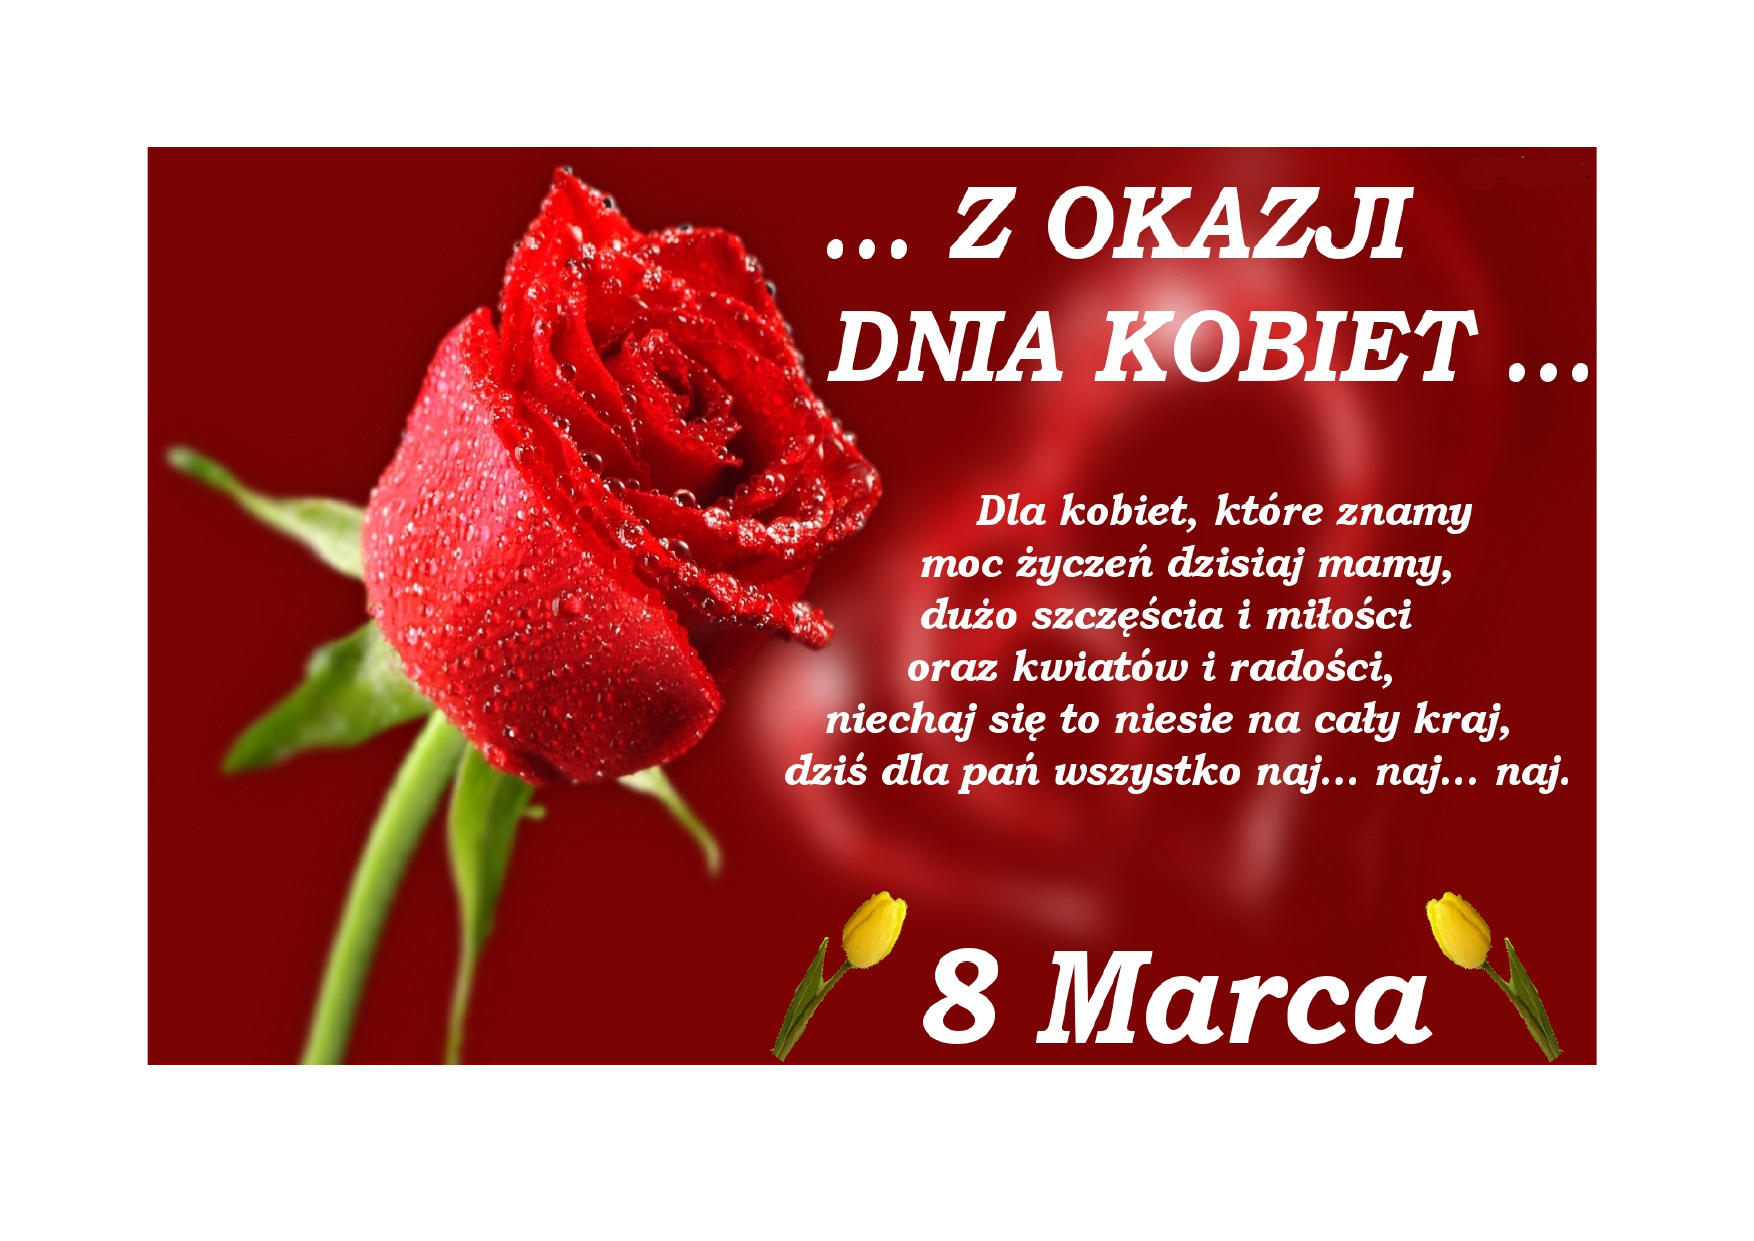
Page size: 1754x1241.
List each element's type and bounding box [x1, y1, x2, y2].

picture [147, 147, 1597, 1065]
